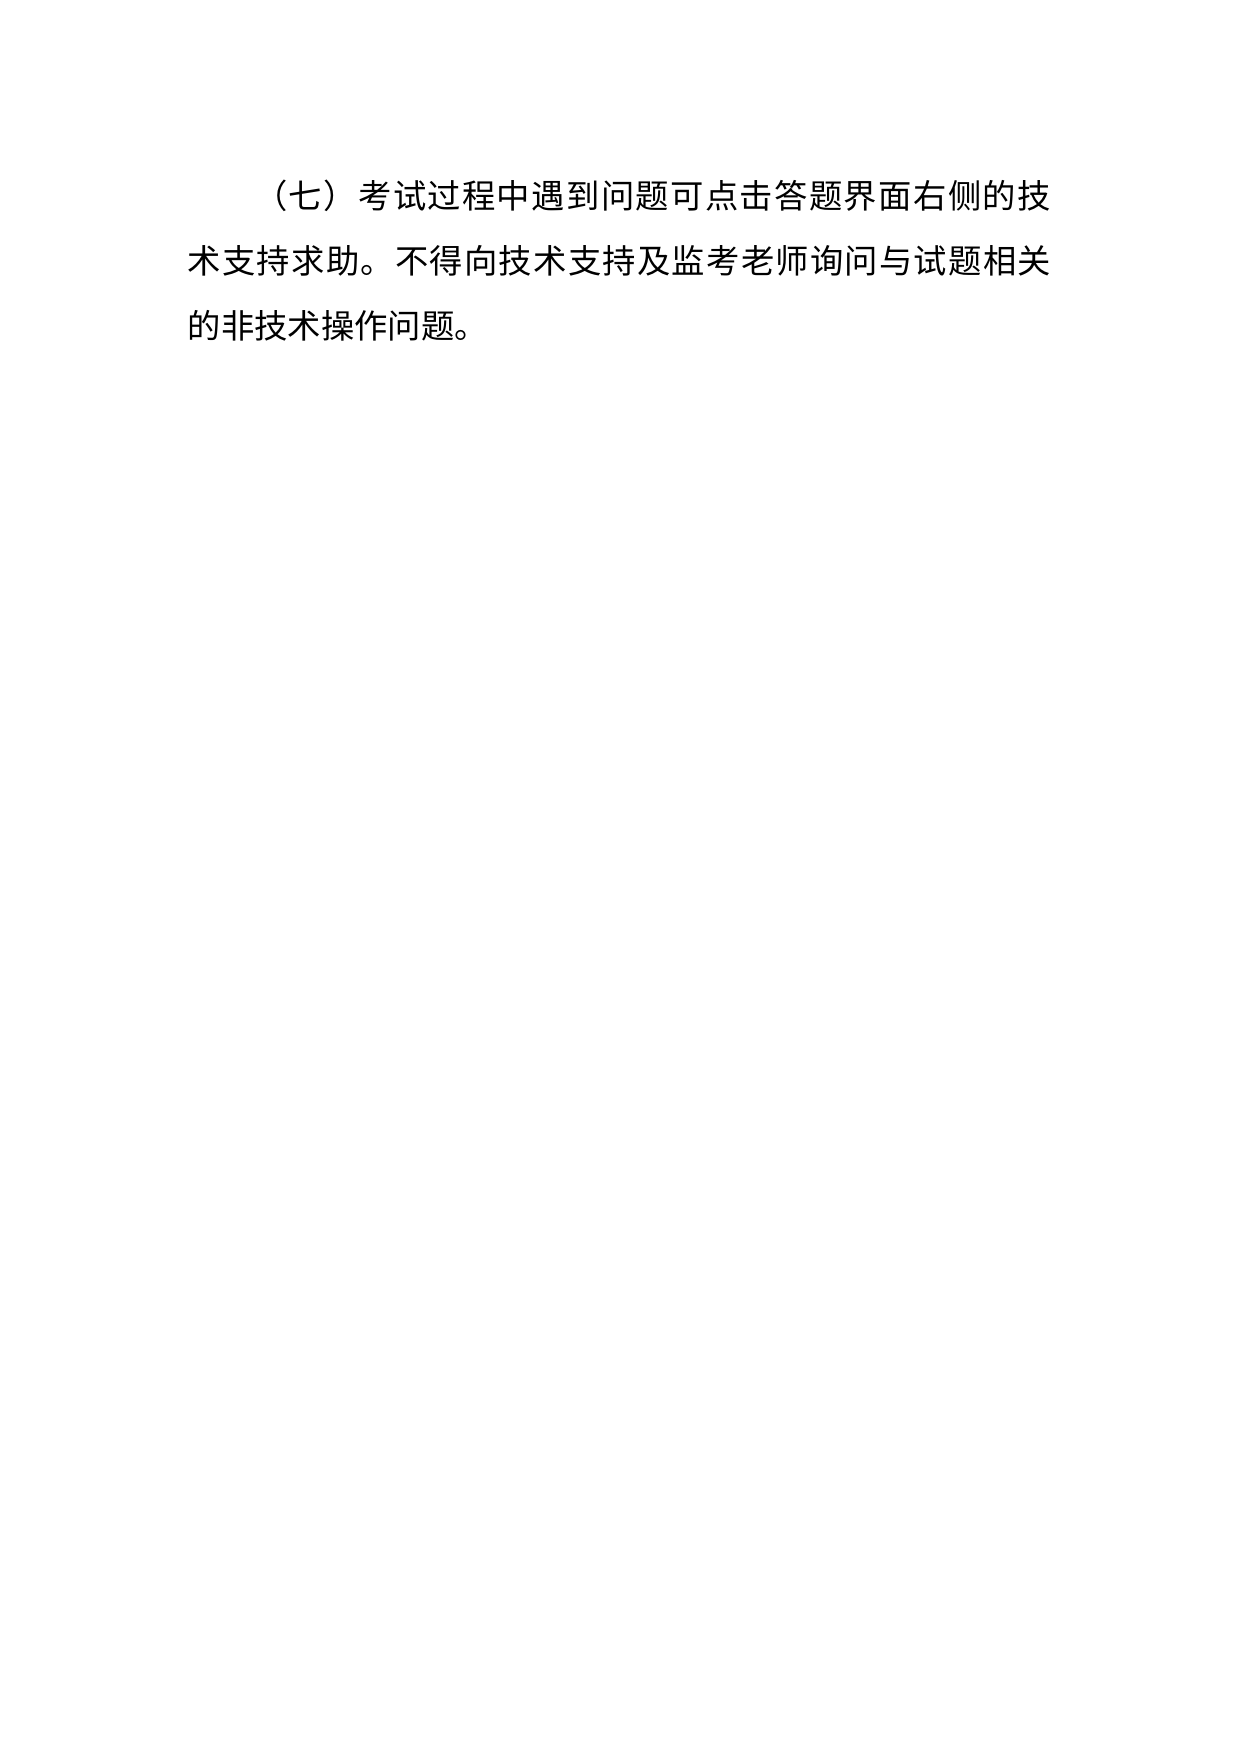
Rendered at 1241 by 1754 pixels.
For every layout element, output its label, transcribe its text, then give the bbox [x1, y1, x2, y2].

text （七）考试过程中遇到问题可点击答题界面右侧的技术支持求助。不得向技术支持及监考老师询问与试题相关的非技术操作问题。 [187, 162, 1053, 357]
